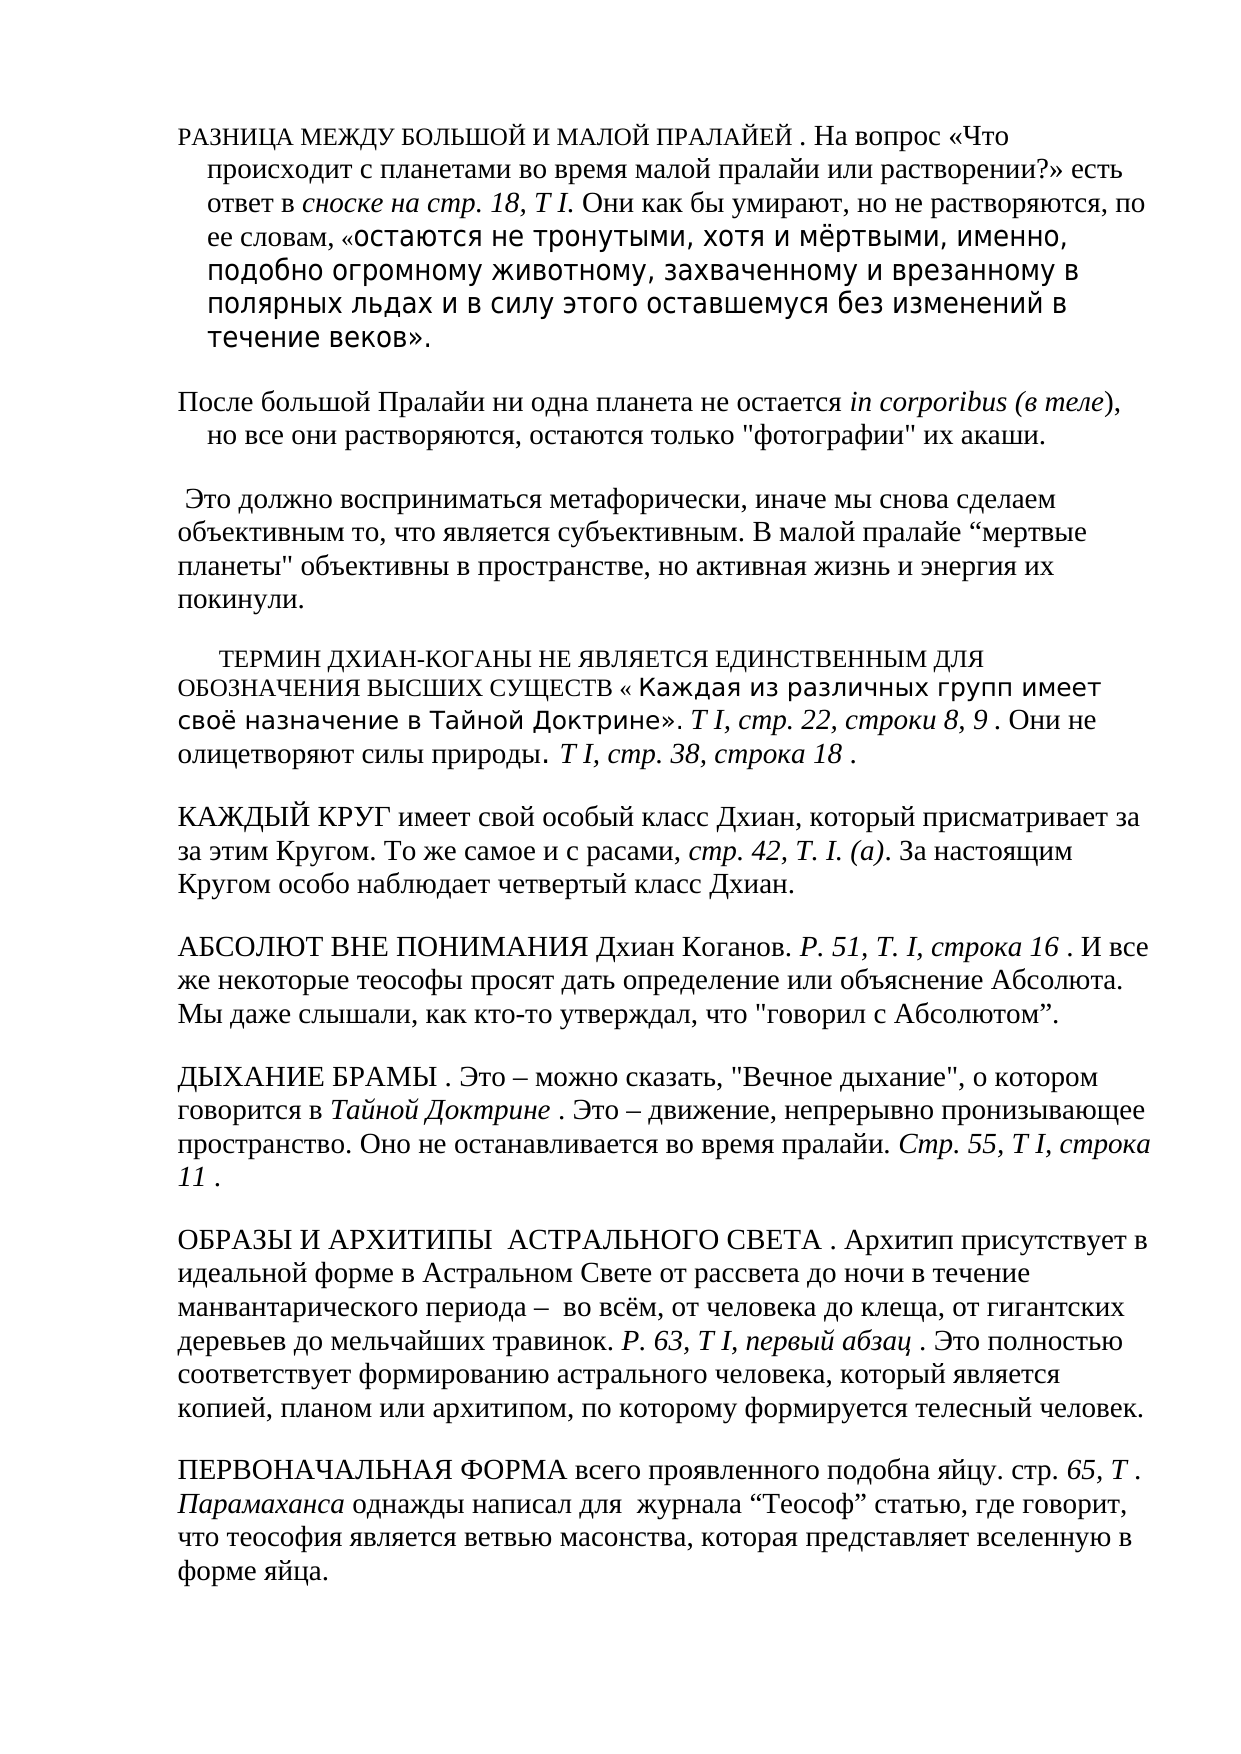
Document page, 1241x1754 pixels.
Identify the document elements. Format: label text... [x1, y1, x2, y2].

text РАЗНИЦА МЕЖДУ БОЛЬШОЙ И МАЛОЙ ПРАЛАЙЕЙ . На вопрос «Что происходит с планетами во время малой пралайи или растворении?» есть ответ в сноске на стр. 18, Т I. Они как бы умирают, но не растворяются, по ее словам, «остаются не тронутыми, хотя и мёртвыми, именно, подобно огромному животному, захваченному и врезанному в полярных льдах и в силу этого оставшемуся без изменений в течение веков». [177, 118, 1152, 355]
text Это должно восприниматься метафорически, иначе мы снова сделаем объективным то, что является субъективным. В малой пралайе “мертвые планеты" объективны в пространстве, но активная жизнь и энергия их покинули. [177, 481, 1152, 615]
text ДЫХАНИЕ БРАМЫ . Это – можно сказать, "Вечное дыхание", о котором говорится в Тайной Доктрине . Это – движение, непрерывно пронизывающее пространство. Оно не останавливается во время пралайи. Стр. 55, Т I, строка 11 . [177, 1059, 1152, 1193]
text После большой Пралайи ни одна планета не остается in corporibus (в теле), но все они растворяются, остаются только "фотографии" их акаши. [177, 384, 1152, 452]
text КАЖДЫЙ КРУГ имеет свой особый класс Дхиан, который присматривает за за этим Кругом. То же самое и с расами, стр. 42, Т. I. (а). За настоящим Кругом особо наблюдает четвертый класс Дхиан. [177, 799, 1152, 900]
text ОБРАЗЫ И АРХИТИПЫ АСТРАЛЬНОГО СВЕТА . Архитип присутствует в идеальной форме в Астральном Свете от рассвета до ночи в течение манвантарического периода – во всём, от человека до клеща, от гигантских деревьев до мельчайших травинок. Р. 63, Т I, первый абзац . Это полностью соответствует формированию астрального человека, который является копией, планом или архитипом, по которому формируется телесный человек. [177, 1222, 1152, 1423]
text ТЕРМИН ДХИАН-КОГАНЫ НЕ ЯВЛЯЕТСЯ ЕДИНСТВЕННЫМ ДЛЯ ОБОЗНАЧЕНИЯ ВЫСШИХ СУЩЕСТВ « Каждая из различных групп имеет своё назначение в Тайной Доктрине». Т I, стр. 22, строки 8, 9 . Они не олицетворяют силы природы. Т I, стр. 38, строка 18 . [177, 644, 1152, 770]
text ПЕРВОНАЧАЛЬНАЯ ФОРМА всего проявленного подобна яйцу. стр. 65, Т . Парамаханса однажды написал для журнала “Теософ” статью, где говорит, что теософия является ветвью масонства, которая представляет вселенную в форме яйца. [177, 1452, 1152, 1587]
text АБСОЛЮТ ВНЕ ПОНИМАНИЯ Дхиан Коганов. Р. 51, Т. I, строка 16 . И все же некоторые теософы просят дать определение или объяснение Абсолюта. Мы даже слышали, как кто-то утверждал, что "говорил с Абсолютом”. [177, 929, 1152, 1029]
